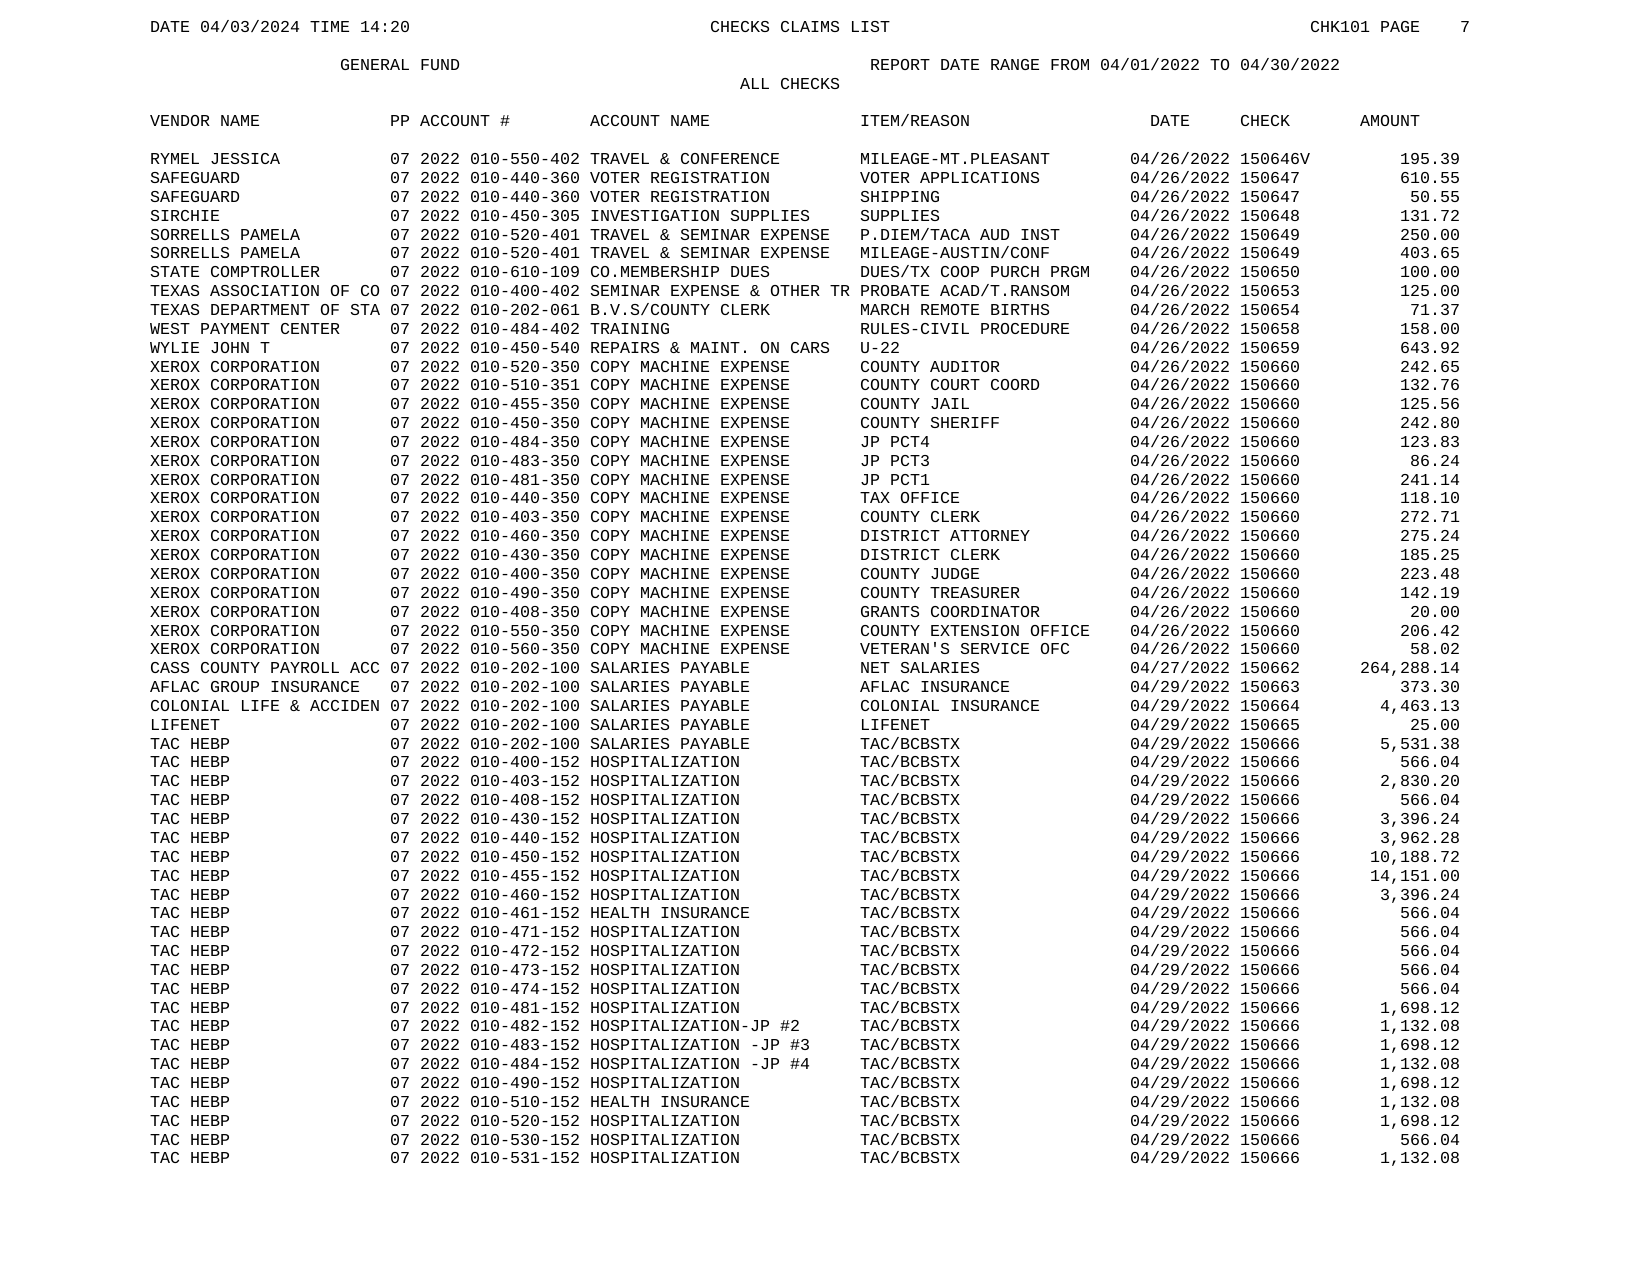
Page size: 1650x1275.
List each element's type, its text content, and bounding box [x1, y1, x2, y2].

text SAFEGUARD 07 2022 010-440-360 VOTER REGISTRATION SHIPPING 04/26/2022 150647 50.55 [150, 188, 1500, 207]
text XEROX CORPORATION 07 2022 010-510-351 COPY MACHINE EXPENSE COUNTY COURT COORD 04/26/2022 150660 132.76 [150, 377, 1500, 396]
text SAFEGUARD 07 2022 010-440-360 VOTER REGISTRATION VOTER APPLICATIONS 04/26/2022 150647 610.55 [150, 169, 1500, 188]
text WEST PAYMENT CENTER 07 2022 010-484-402 TRAINING RULES-CIVIL PROCEDURE 04/26/2022 150658 158.00 [150, 320, 1500, 339]
text TAC HEBP 07 2022 010-474-152 HOSPITALIZATION TAC/BCBSTX 04/29/2022 150666 566.04 [150, 980, 1500, 999]
text CASS COUNTY PAYROLL ACC 07 2022 010-202-100 SALARIES PAYABLE NET SALARIES 04/27/2022 150662 264,288.14 [150, 660, 1500, 679]
text GENERAL FUND REPORT DATE RANGE FROM 04/01/2022 TO 04/30/2022 [150, 56, 1500, 75]
text TAC HEBP 07 2022 010-430-152 HOSPITALIZATION TAC/BCBSTX 04/29/2022 150666 3,396.24 [150, 811, 1500, 829]
text TAC HEBP 07 2022 010-484-152 HOSPITALIZATION -JP #4 TAC/BCBSTX 04/29/2022 150666 1,132.08 [150, 1056, 1500, 1074]
text XEROX CORPORATION 07 2022 010-450-350 COPY MACHINE EXPENSE COUNTY SHERIFF 04/26/2022 150660 242.80 [150, 415, 1500, 433]
text TAC HEBP 07 2022 010-202-100 SALARIES PAYABLE TAC/BCBSTX 04/29/2022 150666 5,531.38 [150, 735, 1500, 754]
text STATE COMPTROLLER 07 2022 010-610-109 CO.MEMBERSHIP DUES DUES/TX COOP PURCH PRGM 04/26/2022 150650 100.00 [150, 264, 1500, 283]
text WYLIE JOHN T 07 2022 010-450-540 REPAIRS & MAINT. ON CARS U-22 04/26/2022 150659 643.92 [150, 339, 1500, 358]
text XEROX CORPORATION 07 2022 010-408-350 COPY MACHINE EXPENSE GRANTS COORDINATOR 04/26/2022 150660 20.00 [150, 603, 1500, 622]
text XEROX CORPORATION 07 2022 010-520-350 COPY MACHINE EXPENSE COUNTY AUDITOR 04/26/2022 150660 242.65 [150, 358, 1500, 377]
text XEROX CORPORATION 07 2022 010-400-350 COPY MACHINE EXPENSE COUNTY JUDGE 04/26/2022 150660 223.48 [150, 566, 1500, 584]
text SORRELLS PAMELA 07 2022 010-520-401 TRAVEL & SEMINAR EXPENSE MILEAGE-AUSTIN/CONF 04/26/2022 150649 403.65 [150, 245, 1500, 264]
text TAC HEBP 07 2022 010-483-152 HOSPITALIZATION -JP #3 TAC/BCBSTX 04/29/2022 150666 1,698.12 [150, 1037, 1500, 1056]
text TAC HEBP 07 2022 010-440-152 HOSPITALIZATION TAC/BCBSTX 04/29/2022 150666 3,962.28 [150, 829, 1500, 848]
text XEROX CORPORATION 07 2022 010-484-350 COPY MACHINE EXPENSE JP PCT4 04/26/2022 150660 123.83 [150, 433, 1500, 452]
text TAC HEBP 07 2022 010-455-152 HOSPITALIZATION TAC/BCBSTX 04/29/2022 150666 14,151.00 [150, 867, 1500, 886]
text TAC HEBP 07 2022 010-471-152 HOSPITALIZATION TAC/BCBSTX 04/29/2022 150666 566.04 [150, 924, 1500, 943]
text TAC HEBP 07 2022 010-473-152 HOSPITALIZATION TAC/BCBSTX 04/29/2022 150666 566.04 [150, 961, 1500, 980]
text TAC HEBP 07 2022 010-450-152 HOSPITALIZATION TAC/BCBSTX 04/29/2022 150666 10,188.72 [150, 848, 1500, 867]
text XEROX CORPORATION 07 2022 010-403-350 COPY MACHINE EXPENSE COUNTY CLERK 04/26/2022 150660 272.71 [150, 509, 1500, 528]
text LIFENET 07 2022 010-202-100 SALARIES PAYABLE LIFENET 04/29/2022 150665 25.00 [150, 716, 1500, 735]
text TAC HEBP 07 2022 010-481-152 HOSPITALIZATION TAC/BCBSTX 04/29/2022 150666 1,698.12 [150, 999, 1500, 1018]
text COLONIAL LIFE & ACCIDEN 07 2022 010-202-100 SALARIES PAYABLE COLONIAL INSURANCE 04/29/2022 150664 4,463.13 [150, 697, 1500, 716]
text AFLAC GROUP INSURANCE 07 2022 010-202-100 SALARIES PAYABLE AFLAC INSURANCE 04/29/2022 150663 373.30 [150, 679, 1500, 697]
text TEXAS ASSOCIATION OF CO 07 2022 010-400-402 SEMINAR EXPENSE & OTHER TR PROBATE ACAD/T.RANSOM 04/26/2022 150653 125.00 [150, 283, 1500, 302]
text TAC HEBP 07 2022 010-530-152 HOSPITALIZATION TAC/BCBSTX 04/29/2022 150666 566.04 [150, 1131, 1500, 1150]
text DATE 04/03/2024 TIME 14:20 CHECKS CLAIMS LIST CHK101 PAGE 7 [150, 19, 1500, 38]
text XEROX CORPORATION 07 2022 010-455-350 COPY MACHINE EXPENSE COUNTY JAIL 04/26/2022 150660 125.56 [150, 396, 1500, 415]
text RYMEL JESSICA 07 2022 010-550-402 TRAVEL & CONFERENCE MILEAGE-MT.PLEASANT 04/26/2022 150646V 195.39 [150, 151, 1500, 169]
text TAC HEBP 07 2022 010-510-152 HEALTH INSURANCE TAC/BCBSTX 04/29/2022 150666 1,132.08 [150, 1093, 1500, 1112]
text TAC HEBP 07 2022 010-490-152 HOSPITALIZATION TAC/BCBSTX 04/29/2022 150666 1,698.12 [150, 1074, 1500, 1093]
text TAC HEBP 07 2022 010-408-152 HOSPITALIZATION TAC/BCBSTX 04/29/2022 150666 566.04 [150, 792, 1500, 811]
text SIRCHIE 07 2022 010-450-305 INVESTIGATION SUPPLIES SUPPLIES 04/26/2022 150648 131.72 [150, 207, 1500, 226]
text TAC HEBP 07 2022 010-403-152 HOSPITALIZATION TAC/BCBSTX 04/29/2022 150666 2,830.20 [150, 773, 1500, 792]
text TAC HEBP 07 2022 010-400-152 HOSPITALIZATION TAC/BCBSTX 04/29/2022 150666 566.04 [150, 754, 1500, 773]
text XEROX CORPORATION 07 2022 010-440-350 COPY MACHINE EXPENSE TAX OFFICE 04/26/2022 150660 118.10 [150, 490, 1500, 509]
text TAC HEBP 07 2022 010-520-152 HOSPITALIZATION TAC/BCBSTX 04/29/2022 150666 1,698.12 [150, 1112, 1500, 1131]
text XEROX CORPORATION 07 2022 010-550-350 COPY MACHINE EXPENSE COUNTY EXTENSION OFFICE 04/26/2022 150660 206.42 [150, 622, 1500, 641]
text TEXAS DEPARTMENT OF STA 07 2022 010-202-061 B.V.S/COUNTY CLERK MARCH REMOTE BIRTHS 04/26/2022 150654 71.37 [150, 302, 1500, 320]
text TAC HEBP 07 2022 010-460-152 HOSPITALIZATION TAC/BCBSTX 04/29/2022 150666 3,396.24 [150, 886, 1500, 905]
text XEROX CORPORATION 07 2022 010-483-350 COPY MACHINE EXPENSE JP PCT3 04/26/2022 150660 86.24 [150, 452, 1500, 471]
text VENDOR NAME PP ACCOUNT # ACCOUNT NAME ITEM/REASON DATE CHECK AMOUNT [150, 113, 1500, 132]
text TAC HEBP 07 2022 010-461-152 HEALTH INSURANCE TAC/BCBSTX 04/29/2022 150666 566.04 [150, 905, 1500, 924]
text TAC HEBP 07 2022 010-531-152 HOSPITALIZATION TAC/BCBSTX 04/29/2022 150666 1,132.08 [150, 1150, 1500, 1169]
text TAC HEBP 07 2022 010-482-152 HOSPITALIZATION-JP #2 TAC/BCBSTX 04/29/2022 150666 1,132.08 [150, 1018, 1500, 1037]
text XEROX CORPORATION 07 2022 010-560-350 COPY MACHINE EXPENSE VETERAN'S SERVICE OFC 04/26/2022 150660 58.02 [150, 641, 1500, 660]
text XEROX CORPORATION 07 2022 010-481-350 COPY MACHINE EXPENSE JP PCT1 04/26/2022 150660 241.14 [150, 471, 1500, 490]
text SORRELLS PAMELA 07 2022 010-520-401 TRAVEL & SEMINAR EXPENSE P.DIEM/TACA AUD INST 04/26/2022 150649 250.00 [150, 226, 1500, 245]
text XEROX CORPORATION 07 2022 010-430-350 COPY MACHINE EXPENSE DISTRICT CLERK 04/26/2022 150660 185.25 [150, 547, 1500, 566]
text XEROX CORPORATION 07 2022 010-490-350 COPY MACHINE EXPENSE COUNTY TREASURER 04/26/2022 150660 142.19 [150, 584, 1500, 603]
text ALL CHECKS [150, 75, 1500, 94]
text TAC HEBP 07 2022 010-472-152 HOSPITALIZATION TAC/BCBSTX 04/29/2022 150666 566.04 [150, 943, 1500, 961]
text XEROX CORPORATION 07 2022 010-460-350 COPY MACHINE EXPENSE DISTRICT ATTORNEY 04/26/2022 150660 275.24 [150, 528, 1500, 547]
